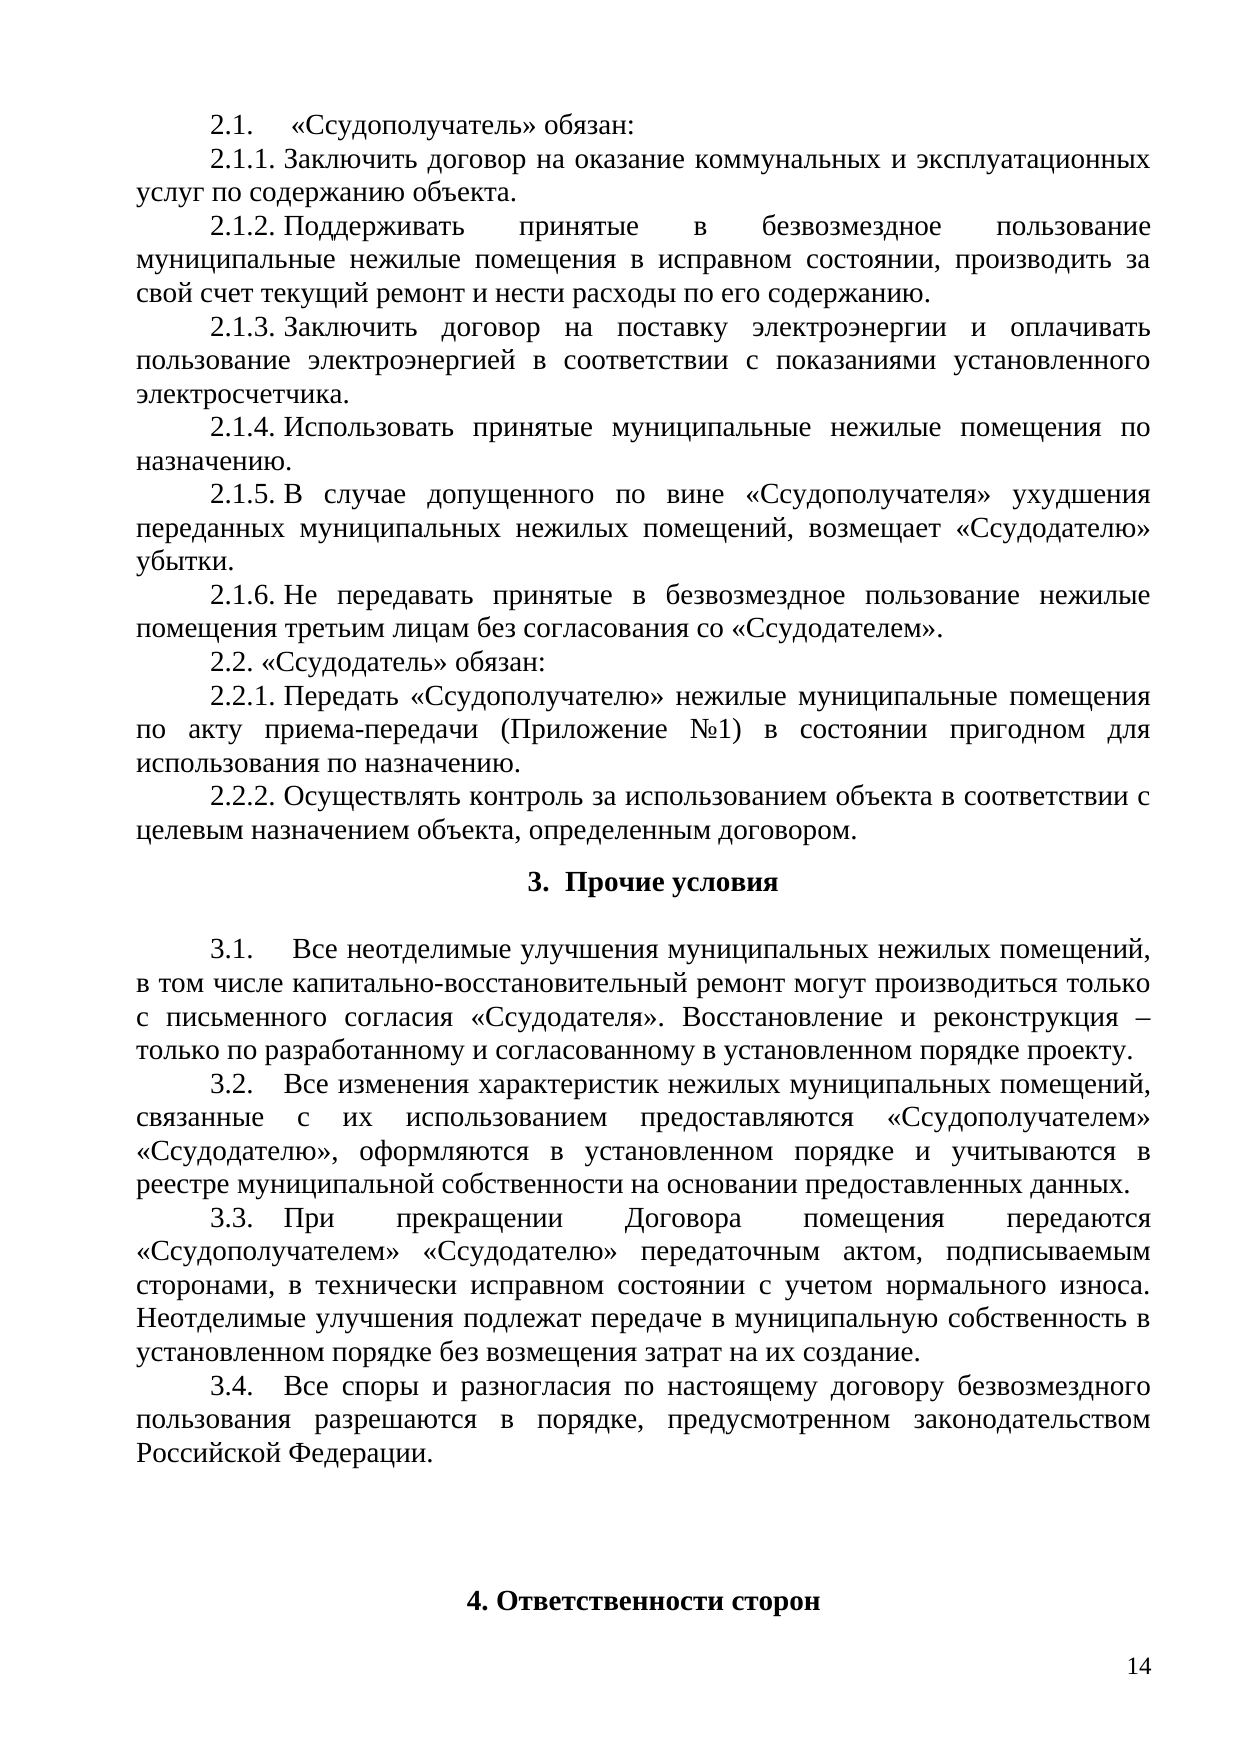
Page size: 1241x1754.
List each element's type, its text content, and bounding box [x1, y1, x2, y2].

list Все неотделимые улучшения муниципальных нежилых помещений, в том числе капитально-восстановительный ремонт могут производиться только с письменного согласия «Ссудодателя». Восстановление и реконструкция – только по разработанному и согласованному в установленном порядке проекту. [136, 932, 1152, 1066]
list Не передавать принятые в безвозмездное пользование нежилые помещения третьим лицам без согласования со «Ссудодателем». [136, 577, 1152, 644]
list В случае допущенного по вине «Ссудополучателя» ухудшения переданных муниципальных нежилых помещений, возмещает «Ссудодателю» убытки. [136, 476, 1152, 577]
text 4. Ответственности сторон [136, 1583, 1152, 1617]
list Все споры и разногласия по настоящему договору безвозмездного пользования разрешаются в порядке, предусмотренном законодательством Российской Федерации. [136, 1368, 1152, 1468]
list «Ссудополучатель» обязан: [136, 107, 1152, 141]
list Поддерживать принятые в безвозмездное пользование муниципальные нежилые помещения в исправном состоянии, производить за свой счет текущий ремонт и нести расходы по его содержанию. [136, 208, 1152, 309]
list Заключить договор на поставку электроэнергии и оплачивать пользование электроэнергией в соответствии с показаниями установленного электросчетчика. [136, 309, 1152, 409]
text 2.2. «Ссудодатель» обязан: [136, 644, 1152, 678]
list Передать «Ссудополучателю» нежилые муниципальные помещения по акту приема-передачи (Приложение №1) в состоянии пригодном для использования по назначению. [136, 678, 1152, 778]
list Осуществлять контроль за использованием объекта в соответствии с целевым назначением объекта, определенным договором. [136, 778, 1152, 845]
list Заключить договор на оказание коммунальных и эксплуатационных услуг по содержанию объекта. [136, 141, 1152, 208]
list При прекращении Договора помещения передаются «Ссудополучателем» «Ссудодателю» передаточным актом, подписываемым сторонами, в технически исправном состоянии с учетом нормального износа. Неотделимые улучшения подлежат передаче в муниципальную собственность в установленном порядке без возмещения затрат на их создание. [136, 1200, 1152, 1368]
list Использовать принятые муниципальные нежилые помещения по назначению. [136, 409, 1152, 476]
list Все изменения характеристик нежилых муниципальных помещений, связанные с их использованием предоставляются «Ссудополучателем» «Ссудодателю», оформляются в установленном порядке и учитываются в реестре муниципальной собственности на основании предоставленных данных. [136, 1066, 1152, 1200]
list Прочие условия [154, 864, 1152, 898]
